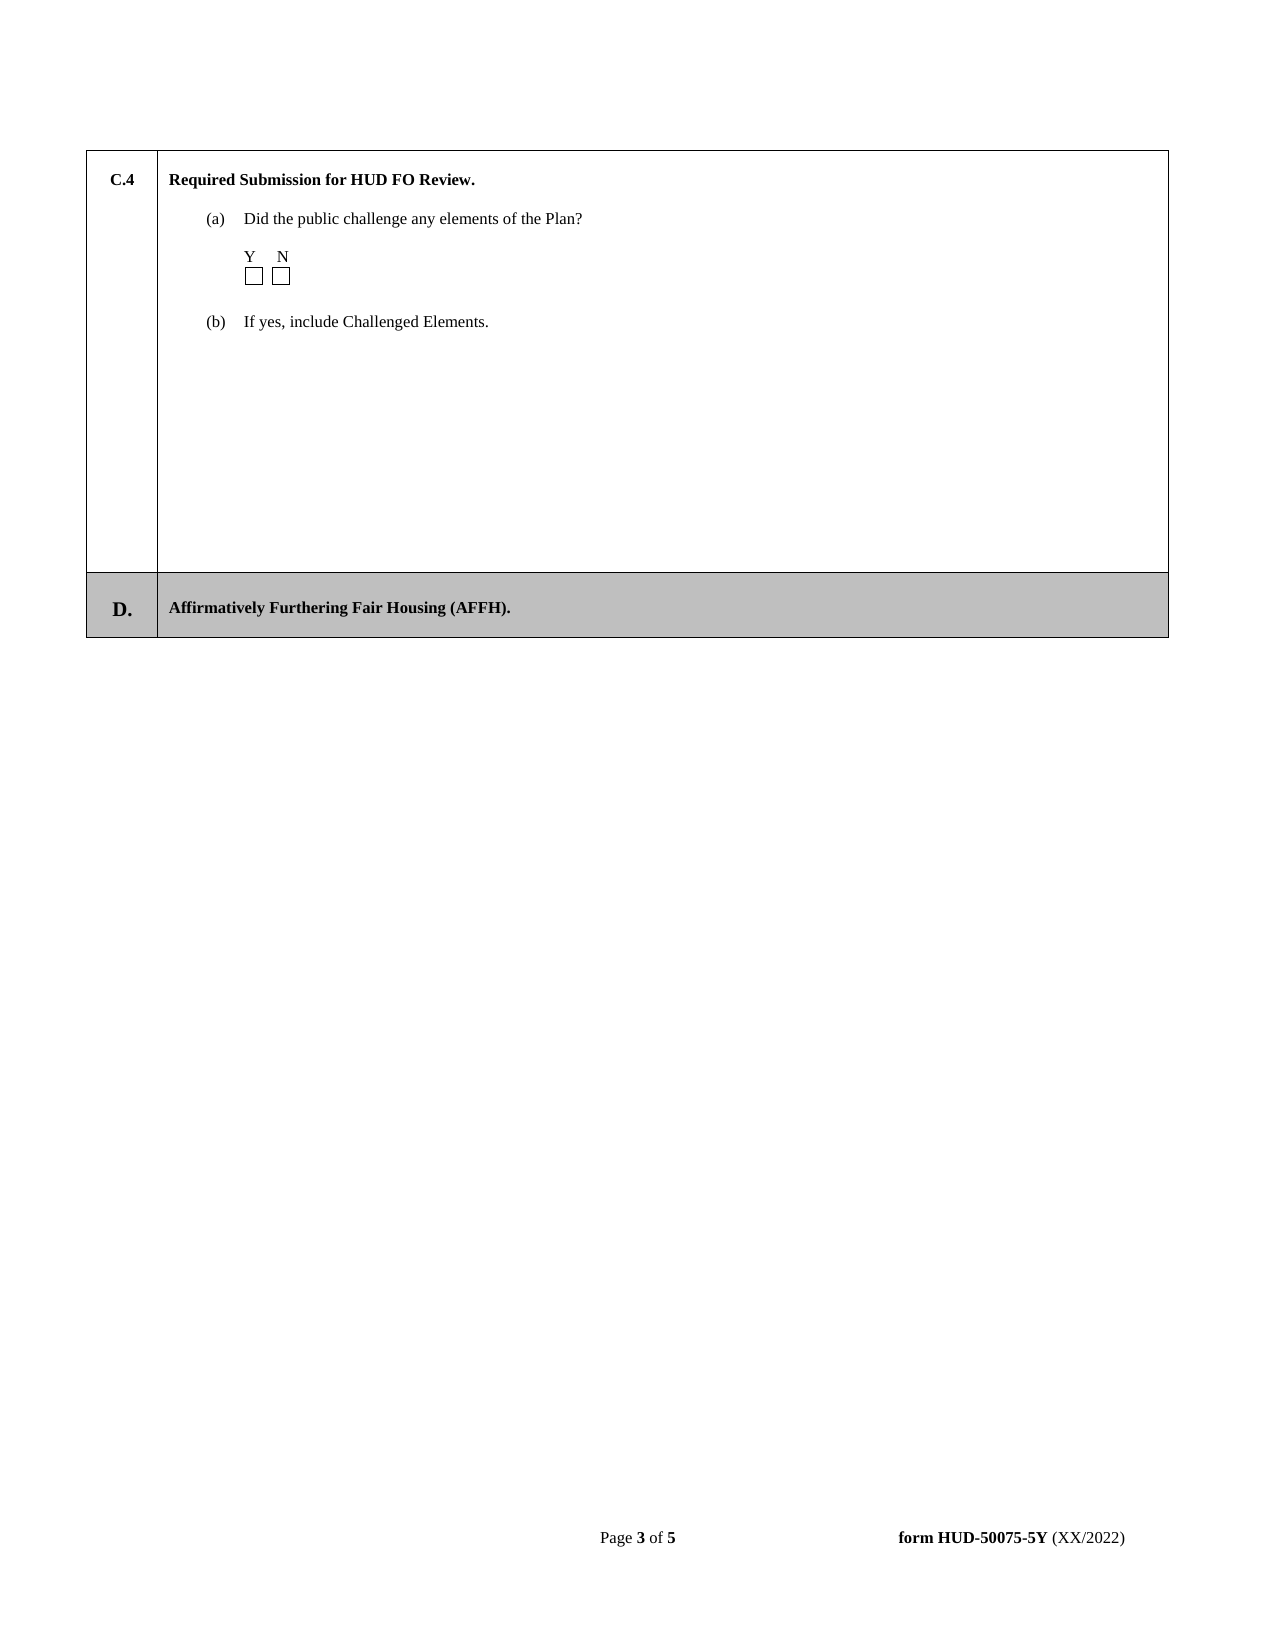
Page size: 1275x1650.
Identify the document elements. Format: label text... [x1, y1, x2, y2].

table_cell Affirmatively Furthering Fair Housing (AFFH). [158, 573, 1168, 637]
table_cell C.4 [87, 151, 157, 572]
table_cell Required Submission for HUD FO Review. Did the public challenge any elements of the Plan? Y N If yes, include Challenged Elements. [158, 151, 1168, 572]
table_cell D. [87, 573, 157, 637]
